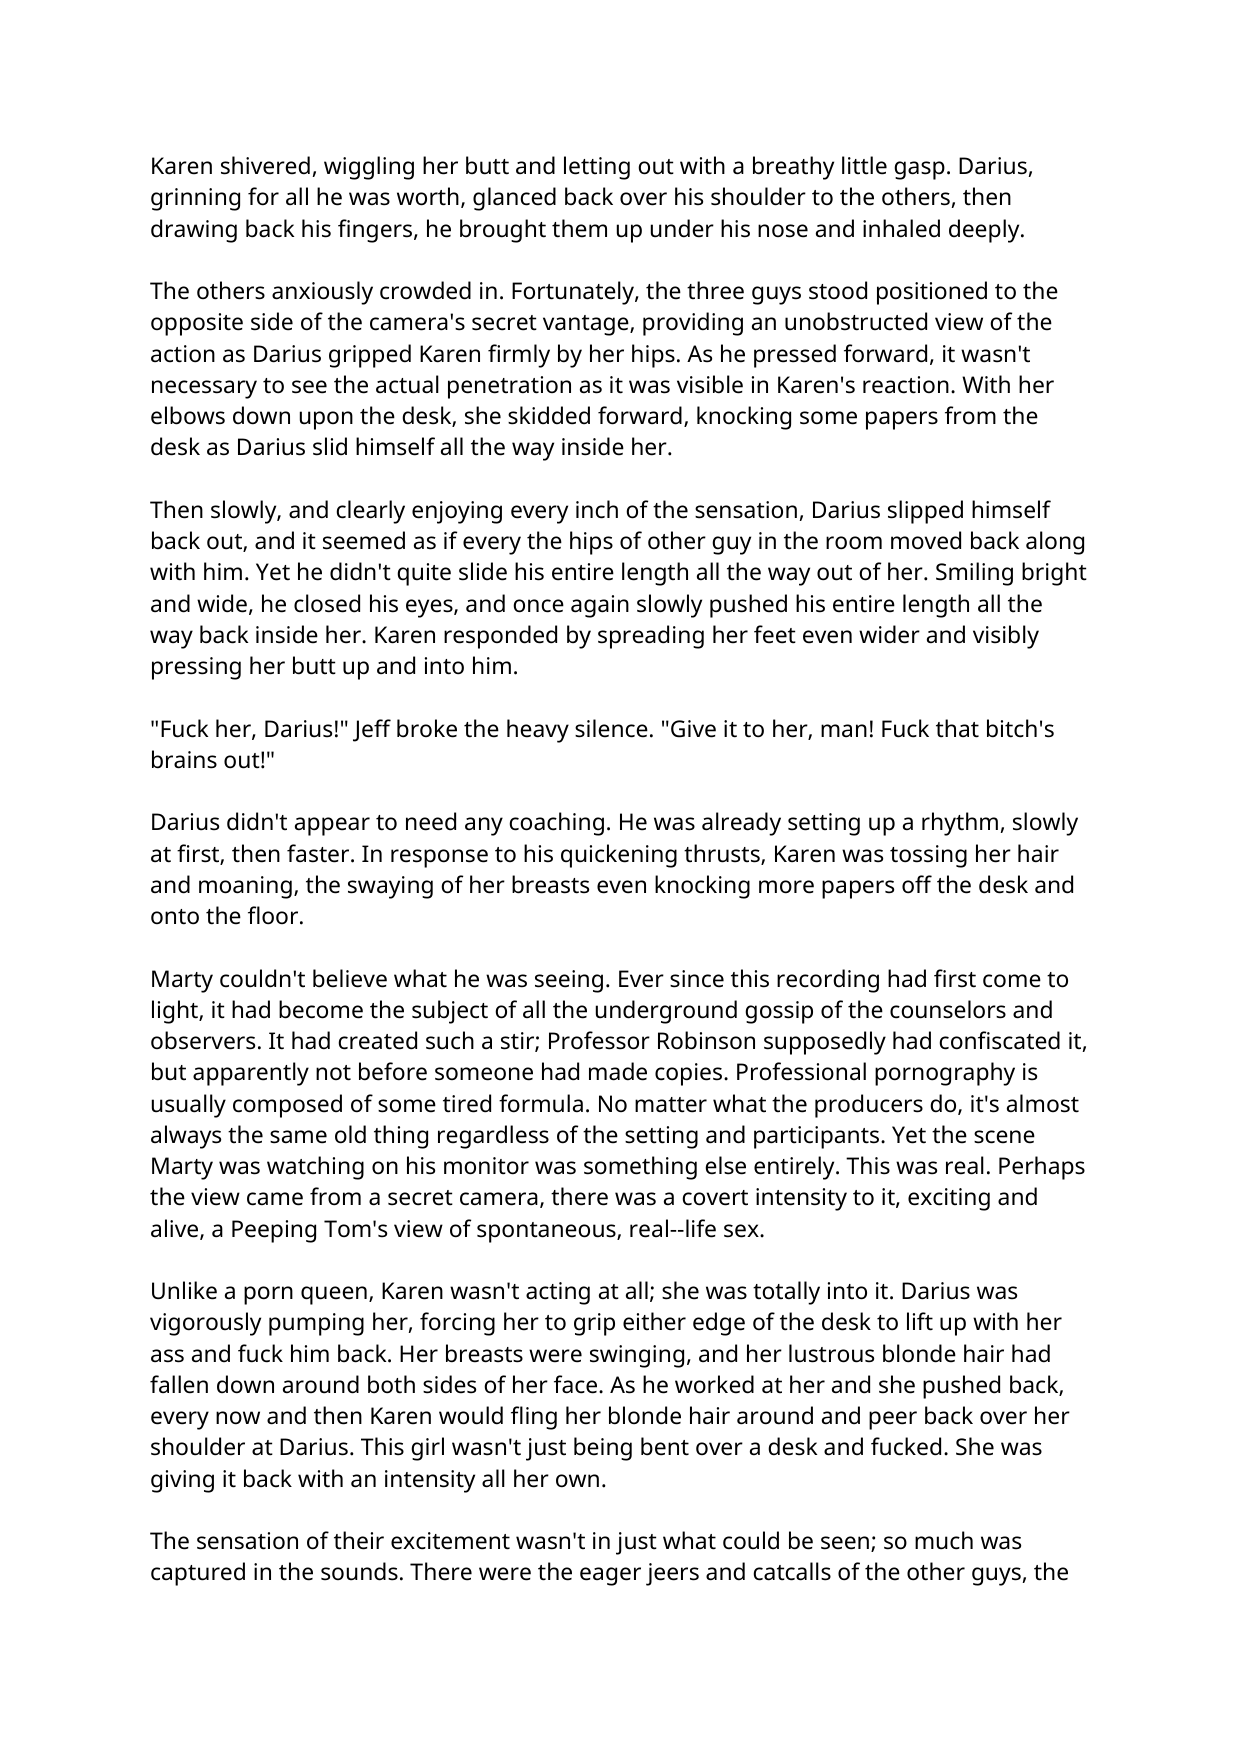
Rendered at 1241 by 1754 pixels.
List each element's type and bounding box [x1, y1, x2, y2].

text [150, 150, 1090, 1587]
